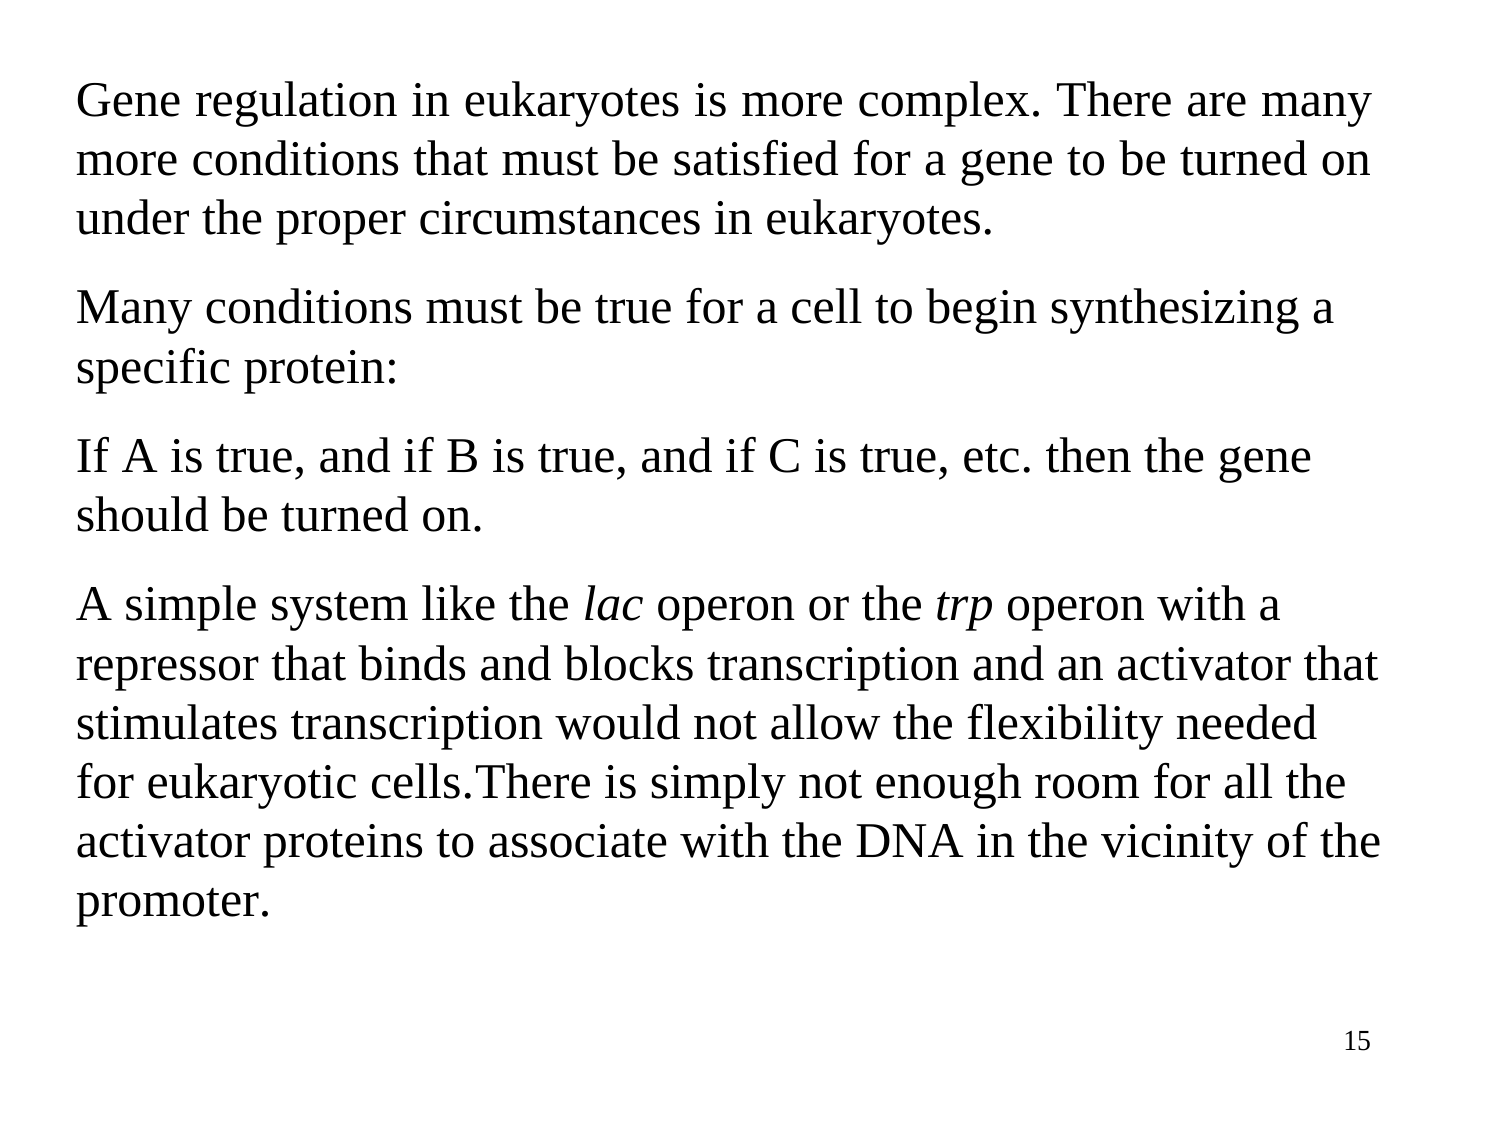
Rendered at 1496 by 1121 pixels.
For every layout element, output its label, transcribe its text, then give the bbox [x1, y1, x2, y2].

text A simple system like the lac operon or the trp operon with a repressor that binds and blocks transcription and an activator that stimulates transcription would not allow the flexibility needed for eukaryotic cells. There is simply not enough room for all the activator proteins to associate with the DNA in the vicinity of the promoter. [76, 574, 1388, 927]
text 15 [25, 1023, 1371, 1057]
text If A is true, and if B is true, and if C is true, etc. then the gene should be turned on. [76, 426, 1357, 542]
text Gene regulation in eukaryotes is more complex. There are many more conditions that must be satisfied for a gene to be turned on under the proper circumstances in eukaryotes. [76, 69, 1373, 245]
text Many conditions must be true for a cell to begin synthesizing a specific protein: [76, 277, 1357, 394]
